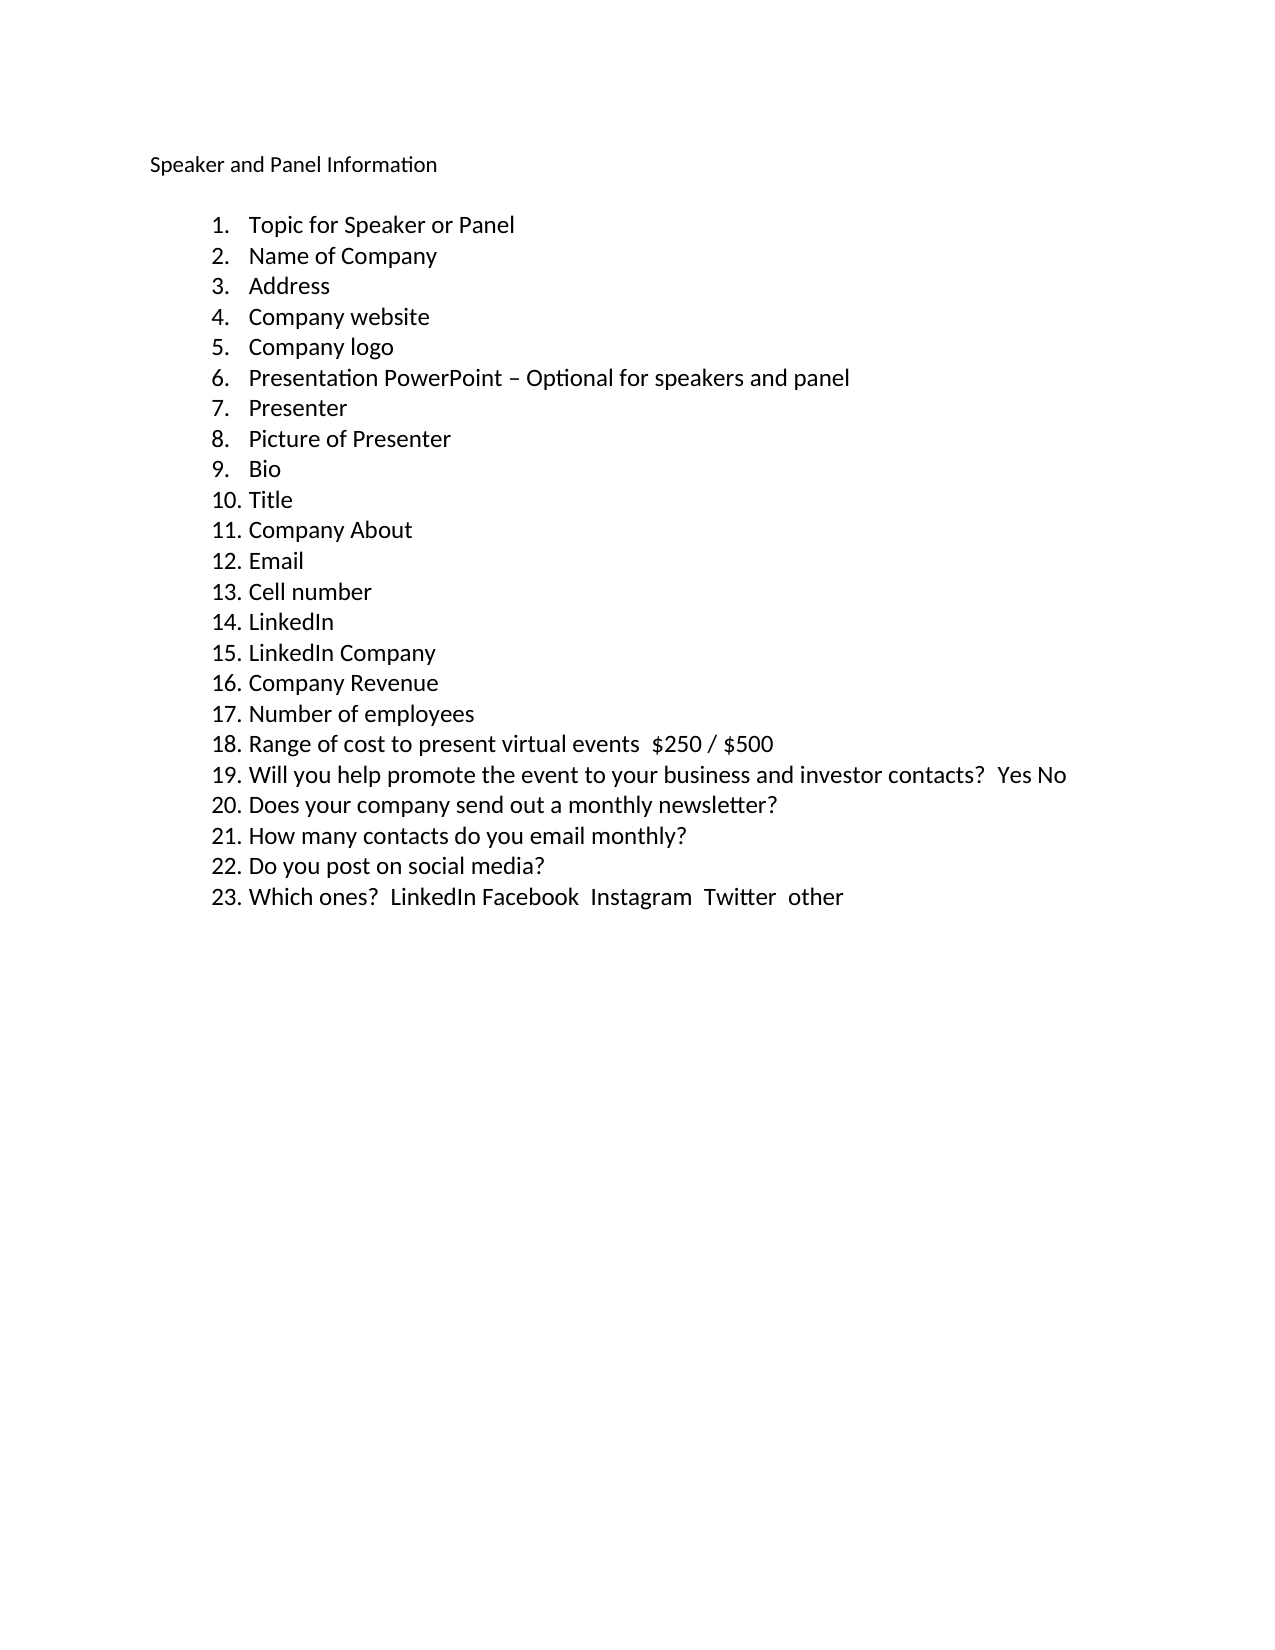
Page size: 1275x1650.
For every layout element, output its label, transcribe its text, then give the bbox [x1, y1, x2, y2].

list Name of Company [211, 240, 1125, 270]
list Number of employees [211, 698, 1125, 728]
list Company website [211, 301, 1125, 331]
list Which ones? LinkedIn Facebook Instagram Twitter other [211, 881, 1125, 911]
list Will you help promote the event to your business and investor contacts? Yes No [211, 759, 1125, 789]
list Presentation PowerPoint – Optional for speakers and panel [211, 362, 1125, 392]
list LinkedIn Company [211, 637, 1125, 667]
list How many contacts do you email monthly? [211, 820, 1125, 850]
list Presenter [211, 392, 1125, 423]
list Range of cost to present virtual events $250 / $500 [211, 728, 1125, 759]
text Speaker and Panel Information [150, 150, 1125, 178]
list Cell number [211, 576, 1125, 606]
list Picture of Presenter [211, 423, 1125, 453]
list Company Revenue [211, 667, 1125, 698]
list Company About [211, 514, 1125, 545]
list Does your company send out a monthly newsletter? [211, 789, 1125, 820]
list Address [211, 270, 1125, 301]
list Company logo [211, 331, 1125, 362]
list Do you post on social media? [211, 850, 1125, 881]
list LinkedIn [211, 606, 1125, 637]
list Email [211, 545, 1125, 576]
list Topic for Speaker or Panel [211, 209, 1125, 240]
list Title [211, 484, 1125, 514]
list Bio [211, 453, 1125, 484]
